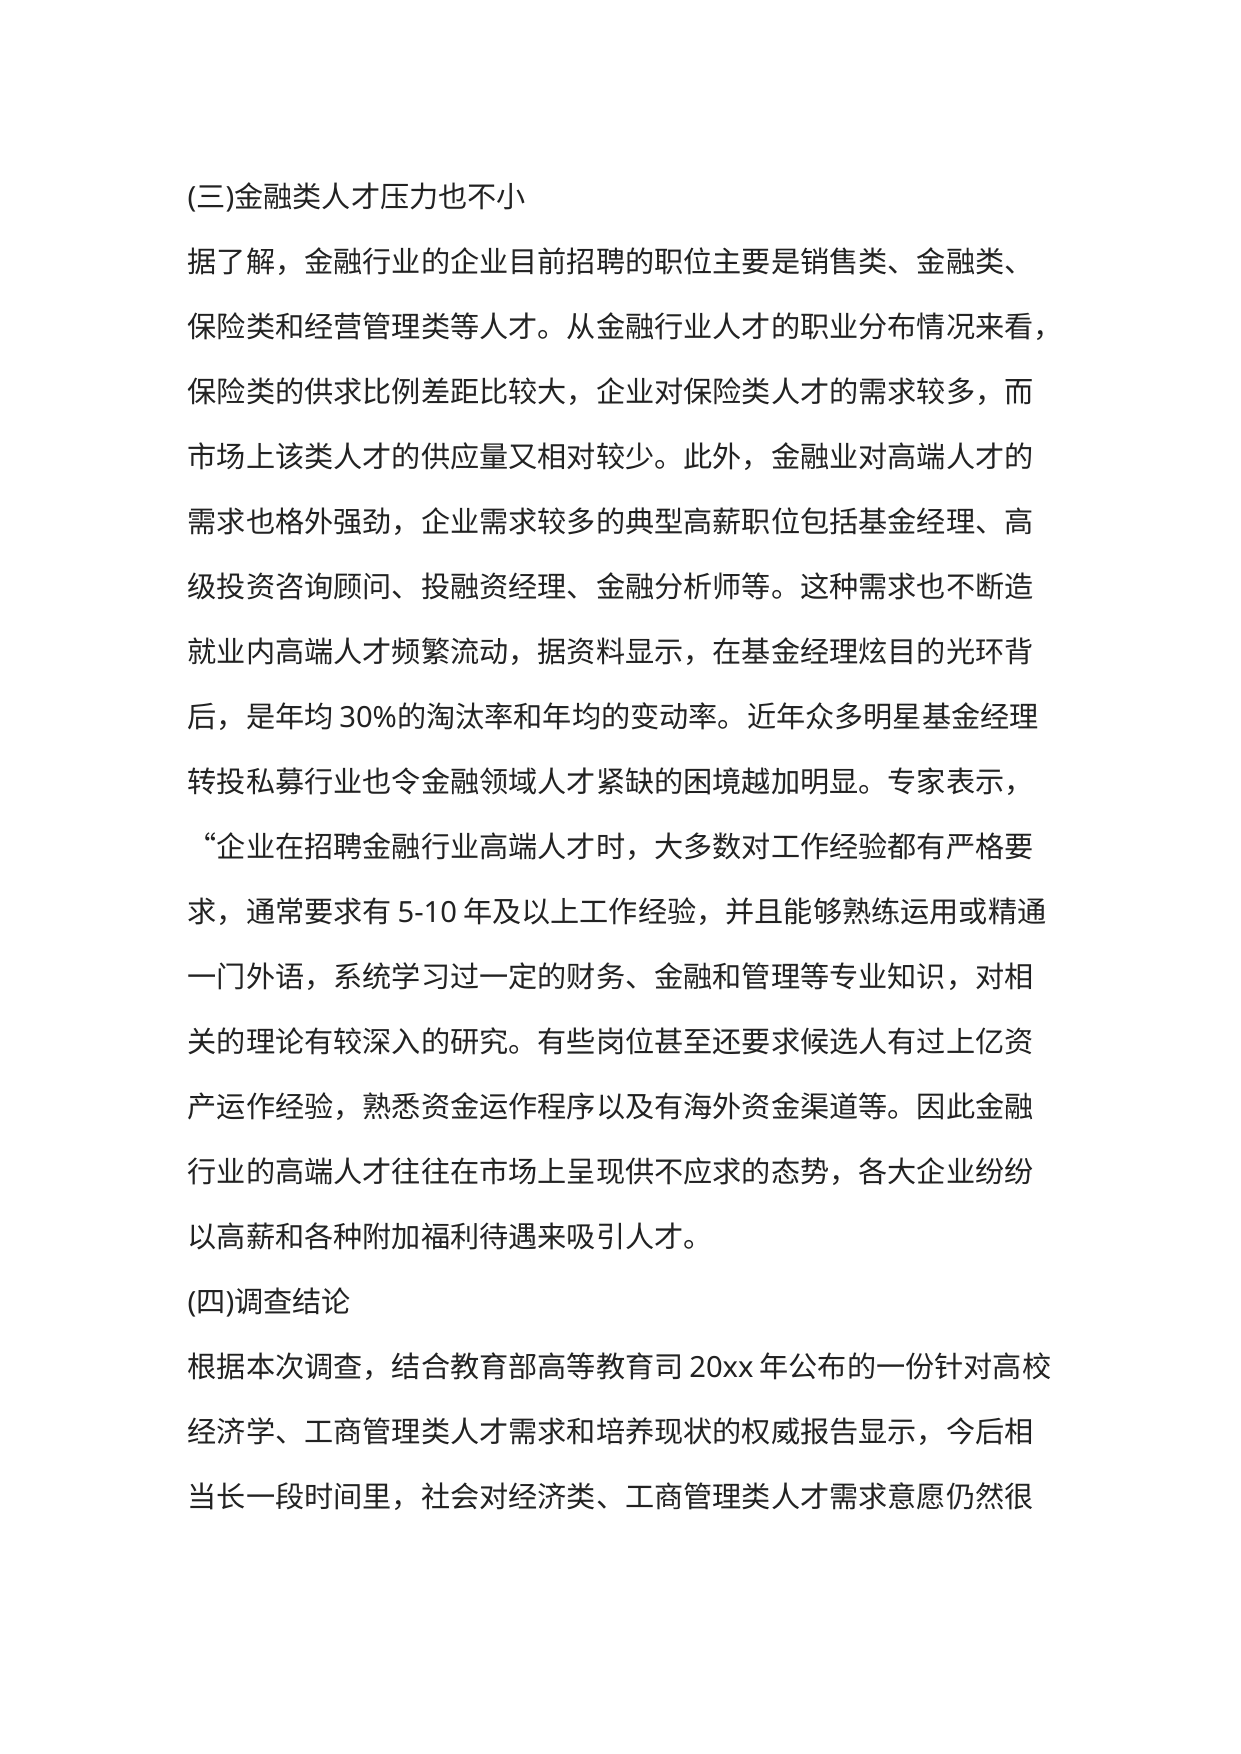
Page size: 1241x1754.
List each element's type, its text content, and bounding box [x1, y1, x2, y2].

text 据了解，金融行业的企业目前招聘的职位主要是销售类、金融类、保险类和经营管理类等人才。从金融行业人才的职业分布情况来看，保险类的供求比例差距比较大，企业对保险类人才的需求较多，而市场上该类人才的供应量又相对较少。此外，金融业对高端人才的需求也格外强劲，企业需求较多的典型高薪职位包括基金经理、高级投资咨询顾问、投融资经理、金融分析师等。这种需求也不断造就业内高端人才频繁流动，据资料显示，在基金经理炫目的光环背后，是年均30%的淘汰率和年均的变动率。近年众多明星基金经理转投私募行业也令金融领域人才紧缺的困境越加明显。专家表示，“企业在招聘金融行业高端人才时，大多数对工作经验都有严格要求，通常要求有5-10年及以上工作经验，并且能够熟练运用或精通一门外语，系统学习过一定的财务、金融和管理等专业知识，对相关的理论有较深入的研究。有些岗位甚至还要求候选人有过上亿资产运作经验，熟悉资金运作程序以及有海外资金渠道等。因此金融行业的高端人才往往在市场上呈现供不应求的态势，各大企业纷纷以高薪和各种附加福利待遇来吸引人才。 [187, 227, 1053, 1267]
text (三)金融类人才压力也不小 [187, 162, 1053, 227]
text (四)调查结论 [187, 1267, 1053, 1332]
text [187, 1332, 1053, 1527]
